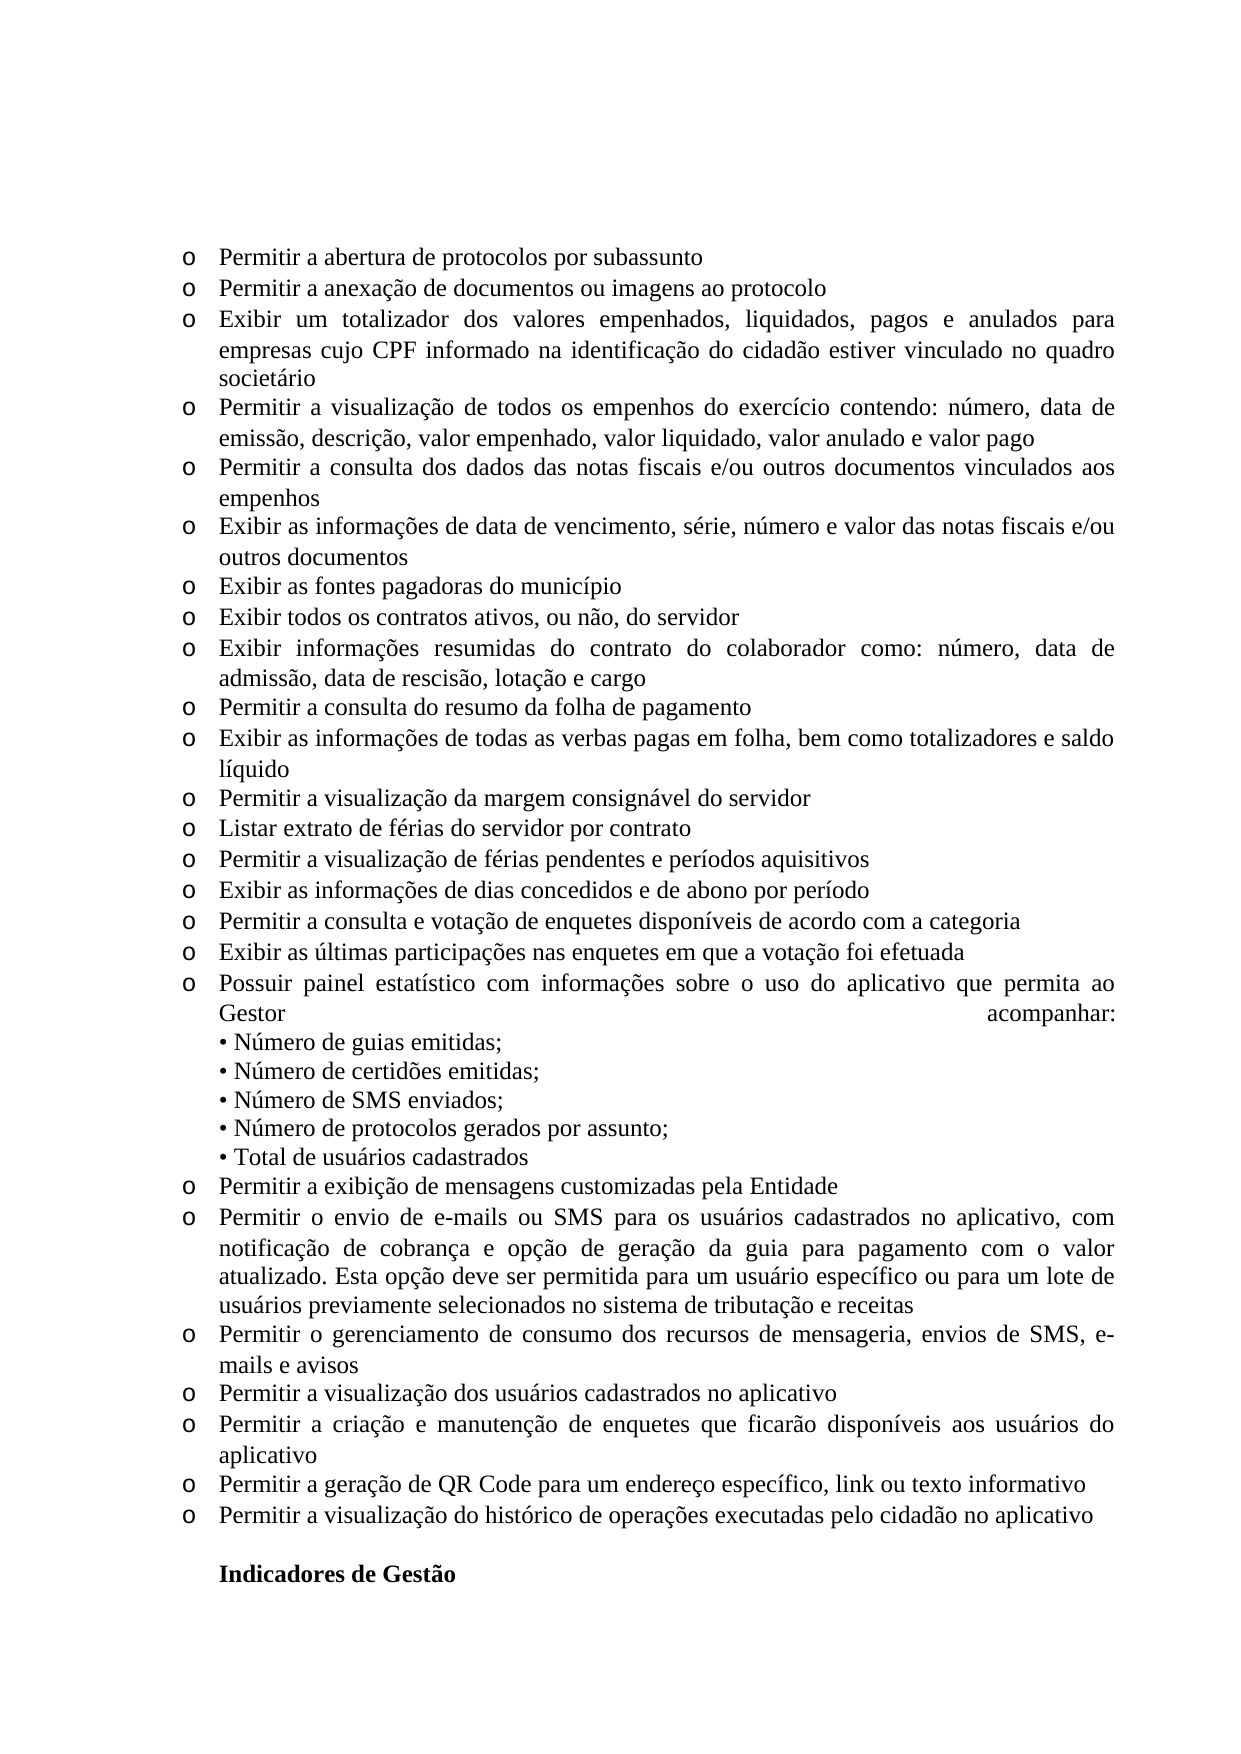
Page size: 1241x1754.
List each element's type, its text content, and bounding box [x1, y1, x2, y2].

list Permitir a visualização de todos os empenhos do exercício contendo: número, data de emissão, descrição, valor empenhado, valor liquidado, valor anulado e valor pago [181, 392, 1116, 452]
list Permitir a visualização de férias pendentes e períodos aquisitivos [181, 844, 1116, 875]
list Possuir painel estatístico com informações sobre o uso do aplicativo que permita ao Gestor acompanhar: • Número de guias emitidas; [181, 968, 1116, 1056]
list Permitir a visualização do histórico de operações executadas pelo cidadão no aplicativo [181, 1500, 1116, 1531]
text • Número de protocolos gerados por assunto; [218, 1113, 1116, 1142]
list Listar extrato de férias do servidor por contrato [181, 813, 1116, 844]
text • Número de SMS enviados; [218, 1085, 1116, 1113]
list Permitir a consulta e votação de enquetes disponíveis de acordo com a categoria [181, 906, 1116, 937]
list Permitir a criação e manutenção de enquetes que ficarão disponíveis aos usuários do aplicativo [181, 1409, 1116, 1469]
list Permitir a anexação de documentos ou imagens ao protocolo [181, 273, 1116, 304]
list Permitir o envio de e-mails ou SMS para os usuários cadastrados no aplicativo, com notificação de cobrança e opção de geração da guia para pagamento com o valor atualizado. Esta opção deve ser permitida para um usuário específico ou para um lote de usuários previamente selecionados no sistema de tributação e receitas [181, 1202, 1116, 1319]
list Exibir as informações de data de vencimento, série, número e valor das notas fiscais e/ou outros documentos [181, 511, 1116, 571]
list Exibir as últimas participações nas enquetes em que a votação foi efetuada [181, 937, 1116, 968]
list Exibir as informações de dias concedidos e de abono por período [181, 875, 1116, 906]
list Permitir a exibição de mensagens customizadas pela Entidade [181, 1171, 1116, 1202]
list Permitir a abertura de protocolos por subassunto [181, 242, 1116, 273]
list Exibir as informações de todas as verbas pagas em folha, bem como totalizadores e saldo líquido [181, 723, 1116, 783]
list Exibir as fontes pagadoras do município [181, 571, 1116, 602]
list Permitir o gerenciamento de consumo dos recursos de mensageria, envios de SMS, e-mails e avisos [181, 1319, 1116, 1378]
text • Total de usuários cadastrados [218, 1142, 1116, 1171]
list Permitir a visualização da margem consignável do servidor [181, 783, 1116, 813]
list Exibir todos os contratos ativos, ou não, do servidor [181, 602, 1116, 633]
list Permitir a consulta do resumo da folha de pagamento [181, 692, 1116, 723]
list Permitir a geração de QR Code para um endereço específico, link ou texto informativo [181, 1469, 1116, 1500]
text Indicadores de Gestão [218, 1559, 1116, 1588]
list Exibir informações resumidas do contrato do colaborador como: número, data de admissão, data de rescisão, lotação e cargo [181, 633, 1116, 692]
text • Número de certidões emitidas; [218, 1056, 1116, 1085]
list Permitir a consulta dos dados das notas fiscais e/ou outros documentos vinculados aos empenhos [181, 452, 1116, 511]
list Permitir a visualização dos usuários cadastrados no aplicativo [181, 1378, 1116, 1409]
list Exibir um totalizador dos valores empenhados, liquidados, pagos e anulados para empresas cujo CPF informado na identificação do cidadão estiver vinculado no quadro societário [181, 304, 1116, 392]
